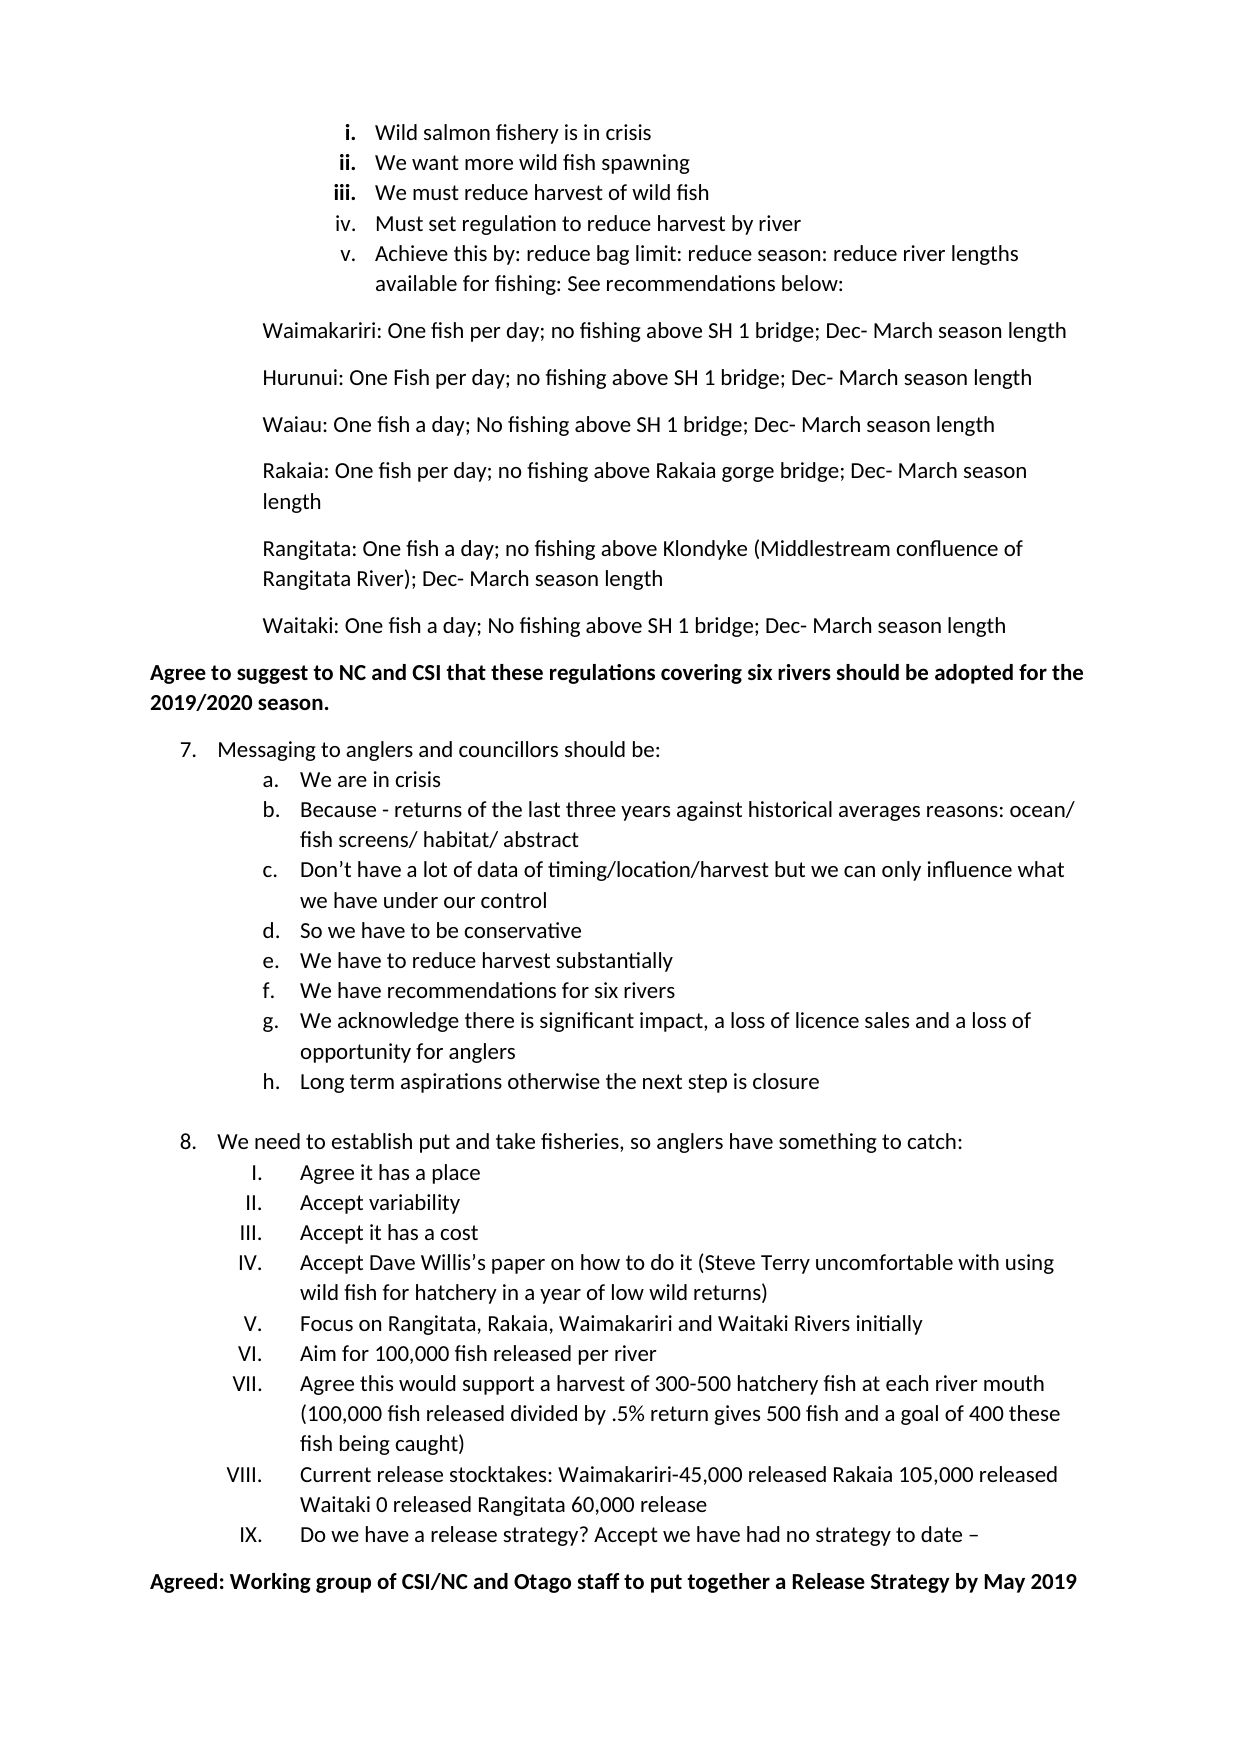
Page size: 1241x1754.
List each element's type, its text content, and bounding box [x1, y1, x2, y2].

list Focus on Rangitata, Rakaia, Waimakariri and Waitaki Rivers initially [262, 1309, 1090, 1337]
list We need to establish put and take fisheries, so anglers have something to catch: [179, 1127, 1090, 1156]
list We have recommendations for six rivers [262, 976, 1090, 1004]
list Current release stocktakes: Waimakariri-45,000 released Rakaia 105,000 released Waitaki 0 released Rangitata 60,000 release [262, 1460, 1090, 1518]
list Wild salmon fishery is in crisis [356, 118, 1090, 146]
list Accept it has a cost [262, 1218, 1090, 1246]
list Long term aspirations otherwise the next step is closure [262, 1067, 1090, 1095]
list We want more wild fish spawning [356, 148, 1090, 176]
list Agree this would support a harvest of 300-500 hatchery fish at each river mouth (100,000 fish released divided by .5% return gives 500 fish and a goal of 400 these fish being caught) [262, 1369, 1090, 1458]
list Agree it has a place [262, 1158, 1090, 1186]
list Because - returns of the last three years against historical averages reasons: ocean/ fish screens/ habitat/ abstract [262, 795, 1090, 853]
list Messaging to anglers and councillors should be: [179, 735, 1090, 763]
list Must set regulation to reduce harvest by river [356, 209, 1090, 237]
list We have to reduce harvest substantially [262, 946, 1090, 974]
list Do we have a release strategy? Accept we have had no strategy to date – [262, 1520, 1090, 1548]
list We acknowledge there is significant impact, a loss of licence sales and a loss of opportunity for anglers [262, 1007, 1090, 1065]
list Accept variability [262, 1188, 1090, 1216]
text Waimakariri: One fish per day; no fishing above SH 1 bridge; Dec- March season length [262, 316, 1090, 344]
text Waiau: One fish a day; No fishing above SH 1 bridge; Dec- March season length [262, 410, 1090, 438]
list We must reduce harvest of wild fish [356, 178, 1090, 207]
list We are in crisis [262, 765, 1090, 793]
text Rangitata: One fish a day; no fishing above Klondyke (Middlestream confluence of Rangitata River); Dec- March season length [262, 534, 1090, 592]
text Waitaki: One fish a day; No fishing above SH 1 bridge; Dec- March season length [262, 611, 1090, 639]
text Hurunui: One Fish per day; no fishing above SH 1 bridge; Dec- March season length [262, 363, 1090, 391]
list Accept Dave Willis’s paper on how to do it (Steve Terry uncomfortable with using wild fish for hatchery in a year of low wild returns) [262, 1248, 1090, 1307]
text Agreed: Working group of CSI/NC and Otago staff to put together a Release Strategy by May 2019 [150, 1567, 1090, 1595]
text Rakaia: One fish per day; no fishing above Rakaia gorge bridge; Dec- March season length [262, 457, 1090, 515]
list Achieve this by: reduce bag limit: reduce season: reduce river lengths available for fishing: See recommendations below: [356, 239, 1090, 297]
list Aim for 100,000 fish released per river [262, 1339, 1090, 1367]
list So we have to be conservative [262, 916, 1090, 944]
list Don’t have a lot of data of timing/location/harvest but we can only influence what we have under our control [262, 856, 1090, 914]
text Agree to suggest to NC and CSI that these regulations covering six rivers should be adopted for the 2019/2020 season. [150, 658, 1090, 716]
